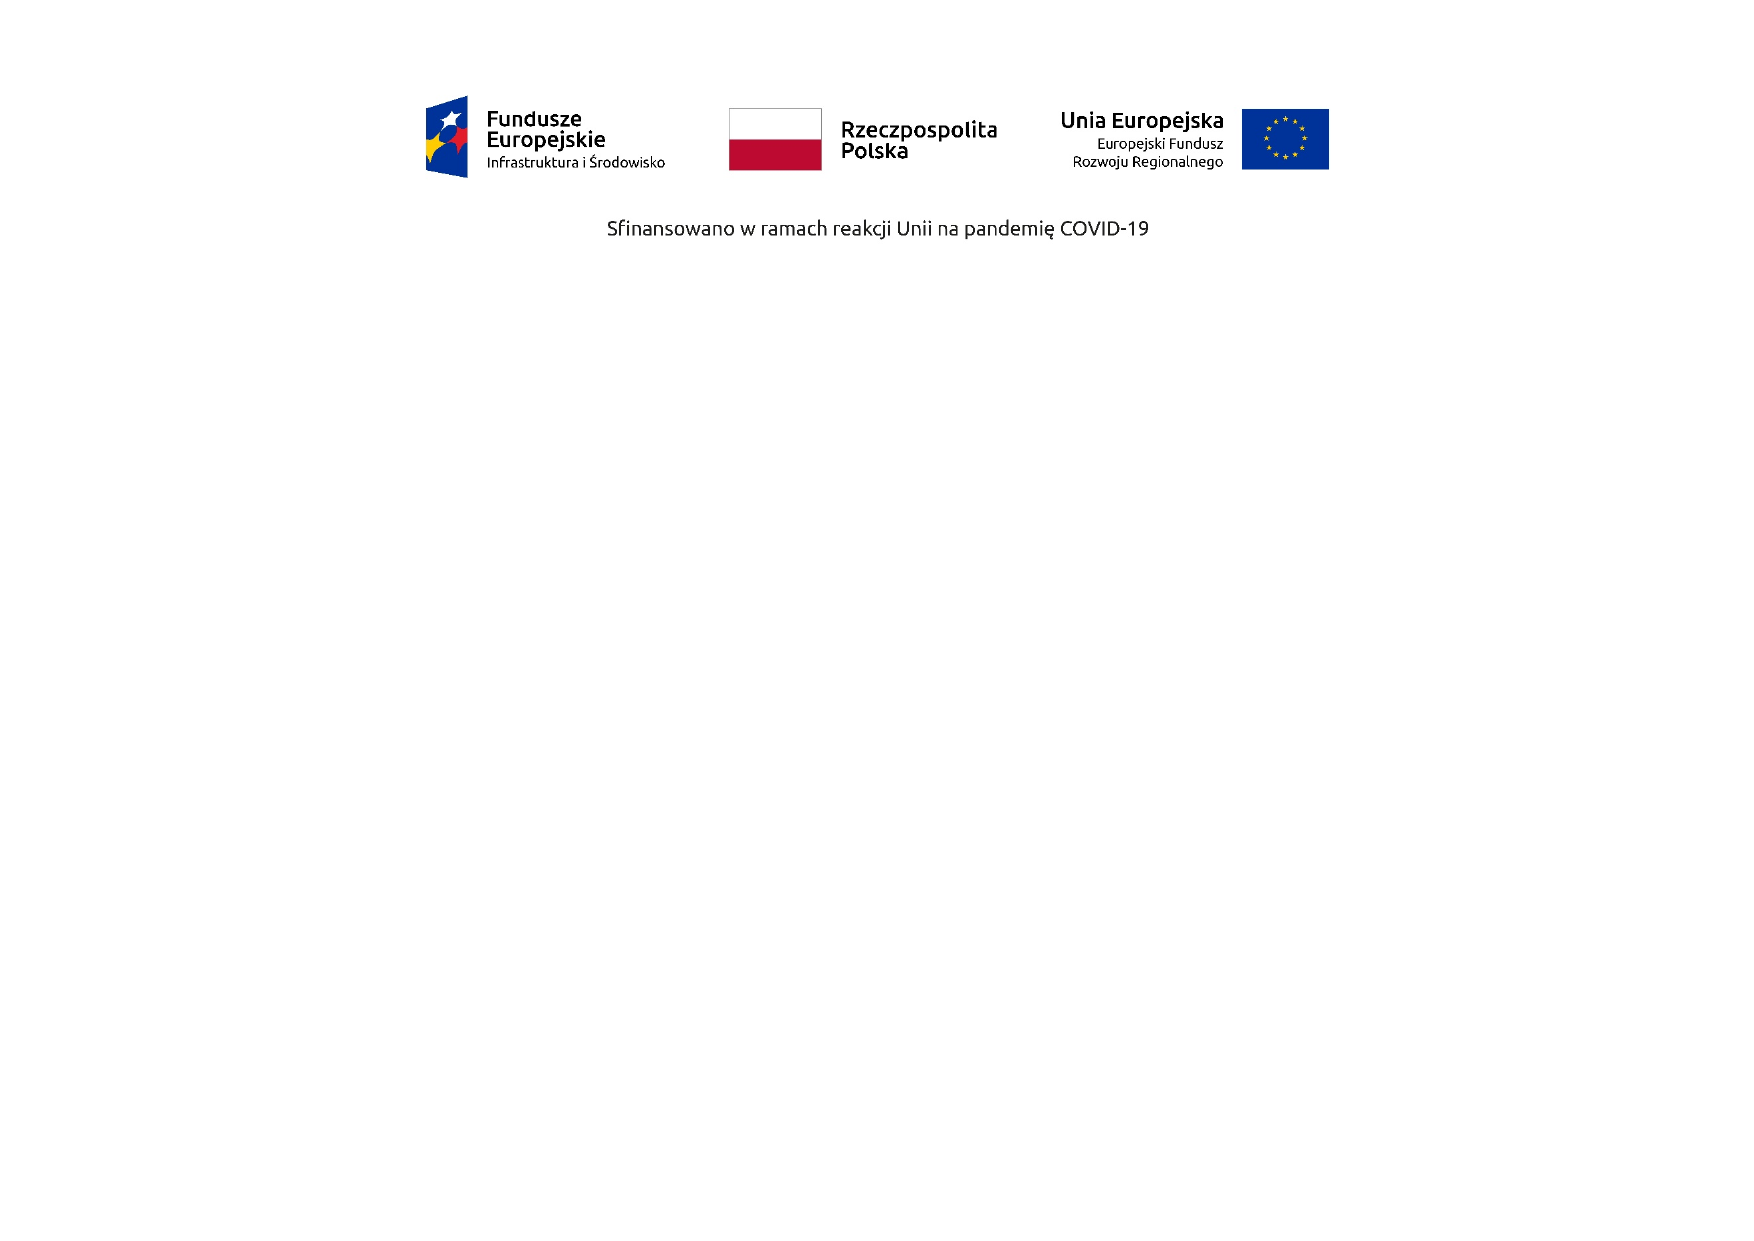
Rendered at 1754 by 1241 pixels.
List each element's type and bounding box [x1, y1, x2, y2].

picture [404, 73, 1350, 260]
